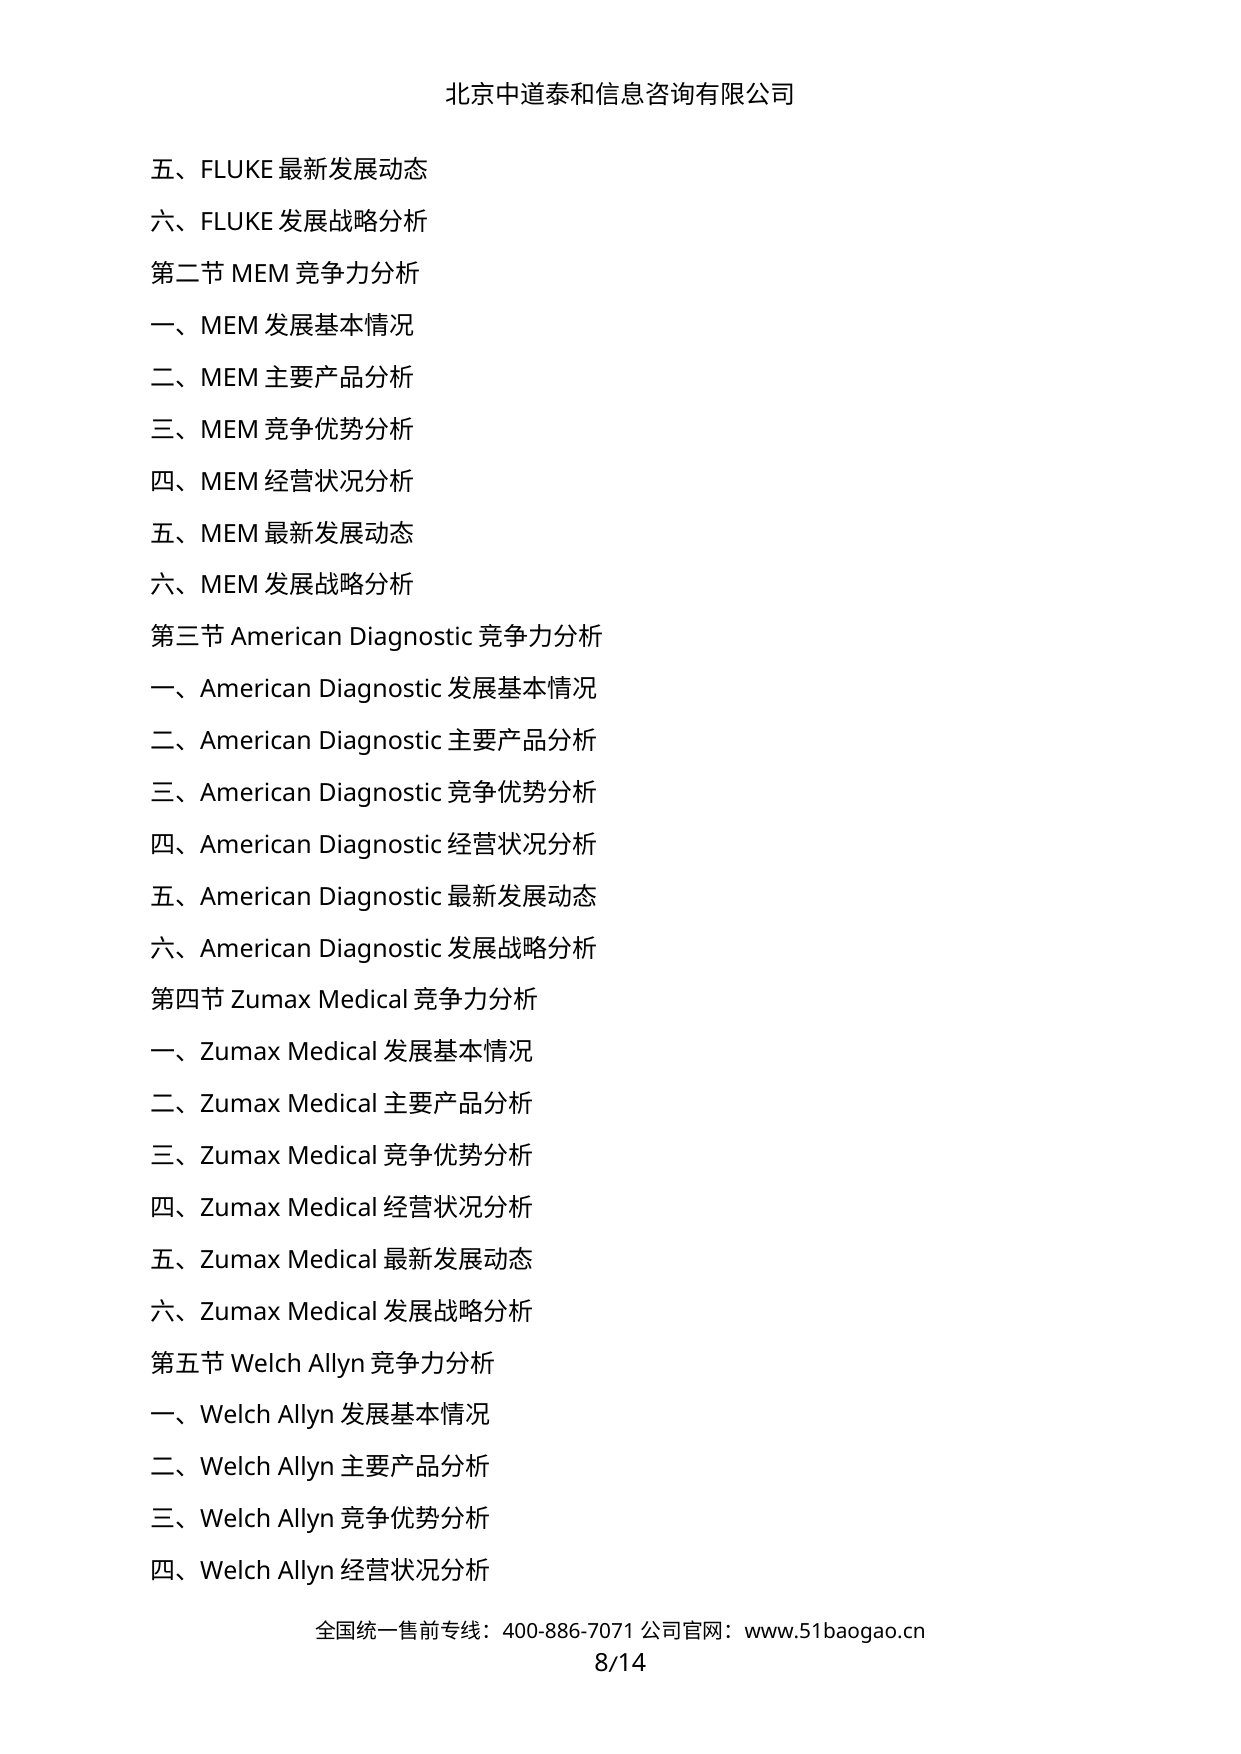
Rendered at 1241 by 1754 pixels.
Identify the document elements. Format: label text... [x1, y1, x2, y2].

text 四、Zumax Medical经营状况分析 [150, 1187, 1090, 1224]
text 二、American Diagnostic主要产品分析 [150, 721, 1090, 757]
text 三、MEM竞争优势分析 [150, 409, 1090, 446]
text 五、American Diagnostic最新发展动态 [150, 876, 1090, 912]
text 一、MEM发展基本情况 [150, 306, 1090, 342]
text 四、Welch Allyn经营状况分析 [150, 1551, 1090, 1587]
text 六、MEM发展战略分析 [150, 565, 1090, 601]
text 五、MEM最新发展动态 [150, 513, 1090, 549]
text 三、Welch Allyn竞争优势分析 [150, 1499, 1090, 1535]
text 六、FLUKE发展战略分析 [150, 202, 1090, 238]
text 六、American Diagnostic发展战略分析 [150, 928, 1090, 964]
text 二、MEM主要产品分析 [150, 357, 1090, 394]
text 第四节 Zumax Medical竞争力分析 [150, 980, 1090, 1016]
text 第二节 MEM竞争力分析 [150, 254, 1090, 290]
text 第五节 Welch Allyn竞争力分析 [150, 1343, 1090, 1379]
text 四、MEM经营状况分析 [150, 461, 1090, 497]
text 一、Zumax Medical发展基本情况 [150, 1032, 1090, 1068]
text 一、Welch Allyn发展基本情况 [150, 1395, 1090, 1431]
text 四、American Diagnostic经营状况分析 [150, 824, 1090, 861]
text 五、Zumax Medical最新发展动态 [150, 1239, 1090, 1276]
text 二、Zumax Medical主要产品分析 [150, 1084, 1090, 1120]
text 六、Zumax Medical发展战略分析 [150, 1291, 1090, 1327]
text 二、Welch Allyn主要产品分析 [150, 1447, 1090, 1483]
text 三、American Diagnostic竞争优势分析 [150, 772, 1090, 809]
text 五、FLUKE最新发展动态 [150, 150, 1090, 186]
text 一、American Diagnostic发展基本情况 [150, 669, 1090, 705]
text 三、Zumax Medical竞争优势分析 [150, 1136, 1090, 1172]
text 第三节 American Diagnostic竞争力分析 [150, 617, 1090, 653]
